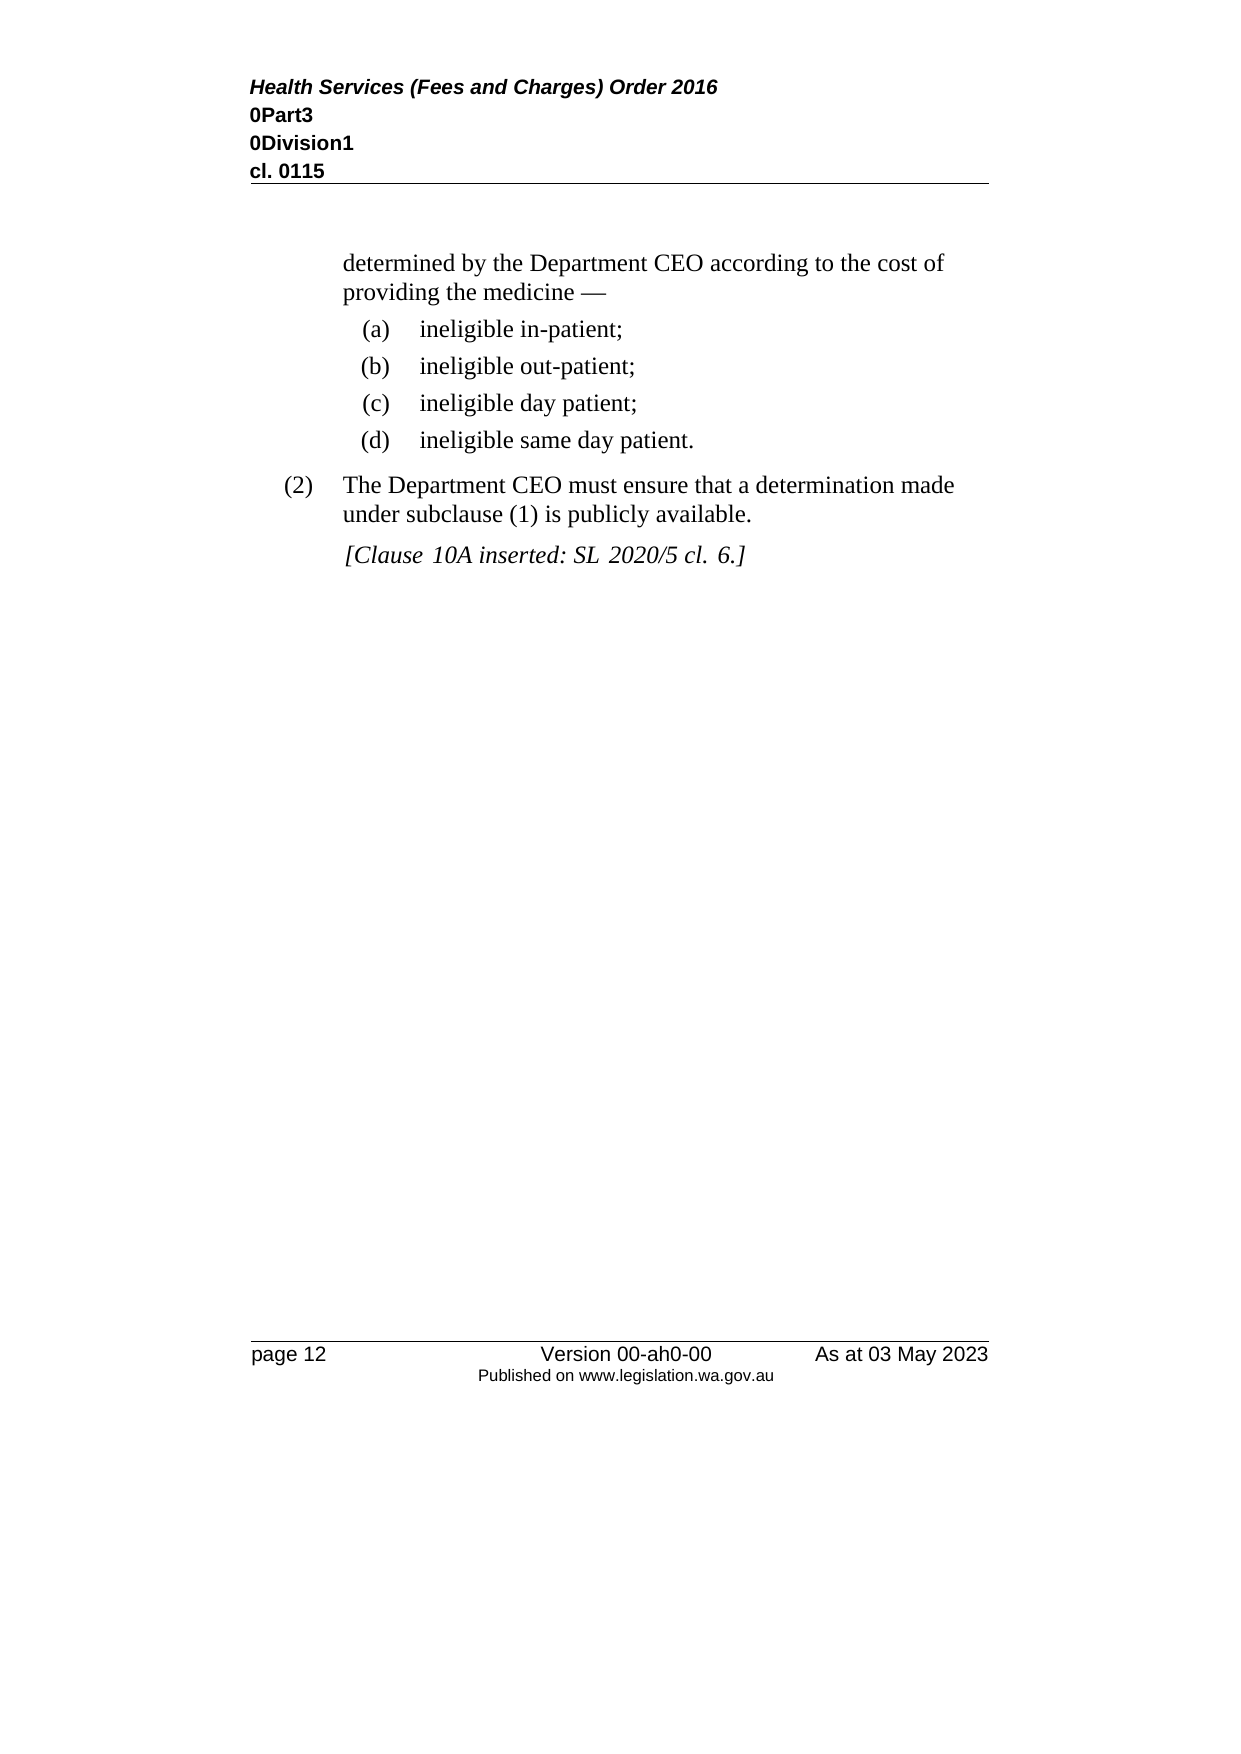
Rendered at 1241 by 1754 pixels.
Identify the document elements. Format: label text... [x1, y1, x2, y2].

text (a) ineligible in-patient; [251, 314, 989, 343]
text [251, 248, 989, 306]
text (2) The Department CEO must ensure that a determination made under subclause (1) is publicly available. [251, 471, 989, 528]
text (c) ineligible day patient; [251, 388, 989, 417]
text [Clause 10A inserted: SL 2020/5 cl. 6.] [251, 541, 989, 569]
text (b) ineligible out-patient; [251, 351, 989, 380]
text (d) ineligible same day patient. [251, 425, 989, 454]
